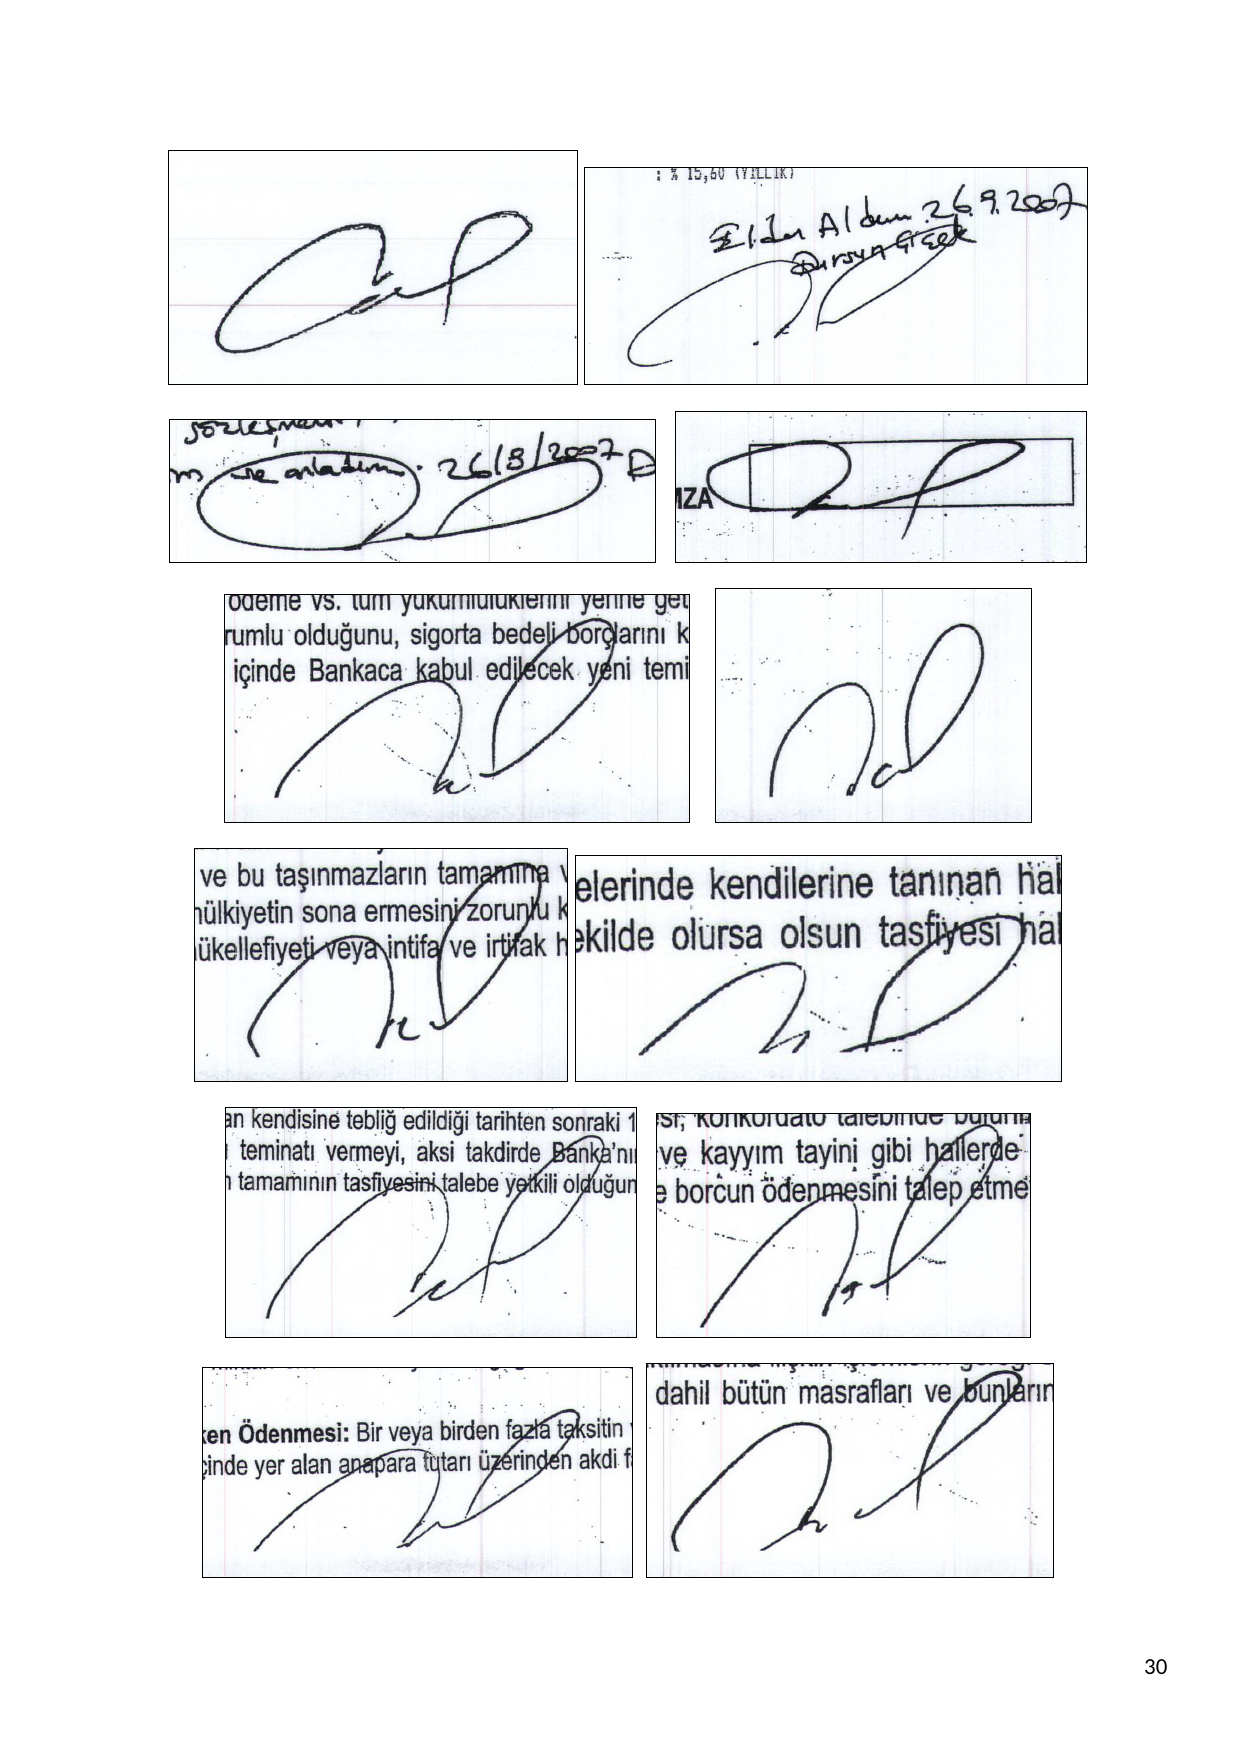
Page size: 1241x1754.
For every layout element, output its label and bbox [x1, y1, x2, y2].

picture [585, 168, 1087, 384]
picture [716, 589, 1031, 822]
picture [647, 1364, 1053, 1577]
picture [226, 1108, 636, 1337]
picture [195, 849, 567, 1081]
picture [657, 1114, 1030, 1337]
picture [225, 595, 689, 822]
picture [170, 420, 655, 562]
picture [676, 412, 1086, 562]
picture [203, 1368, 632, 1577]
picture [169, 151, 577, 384]
picture [576, 856, 1061, 1081]
